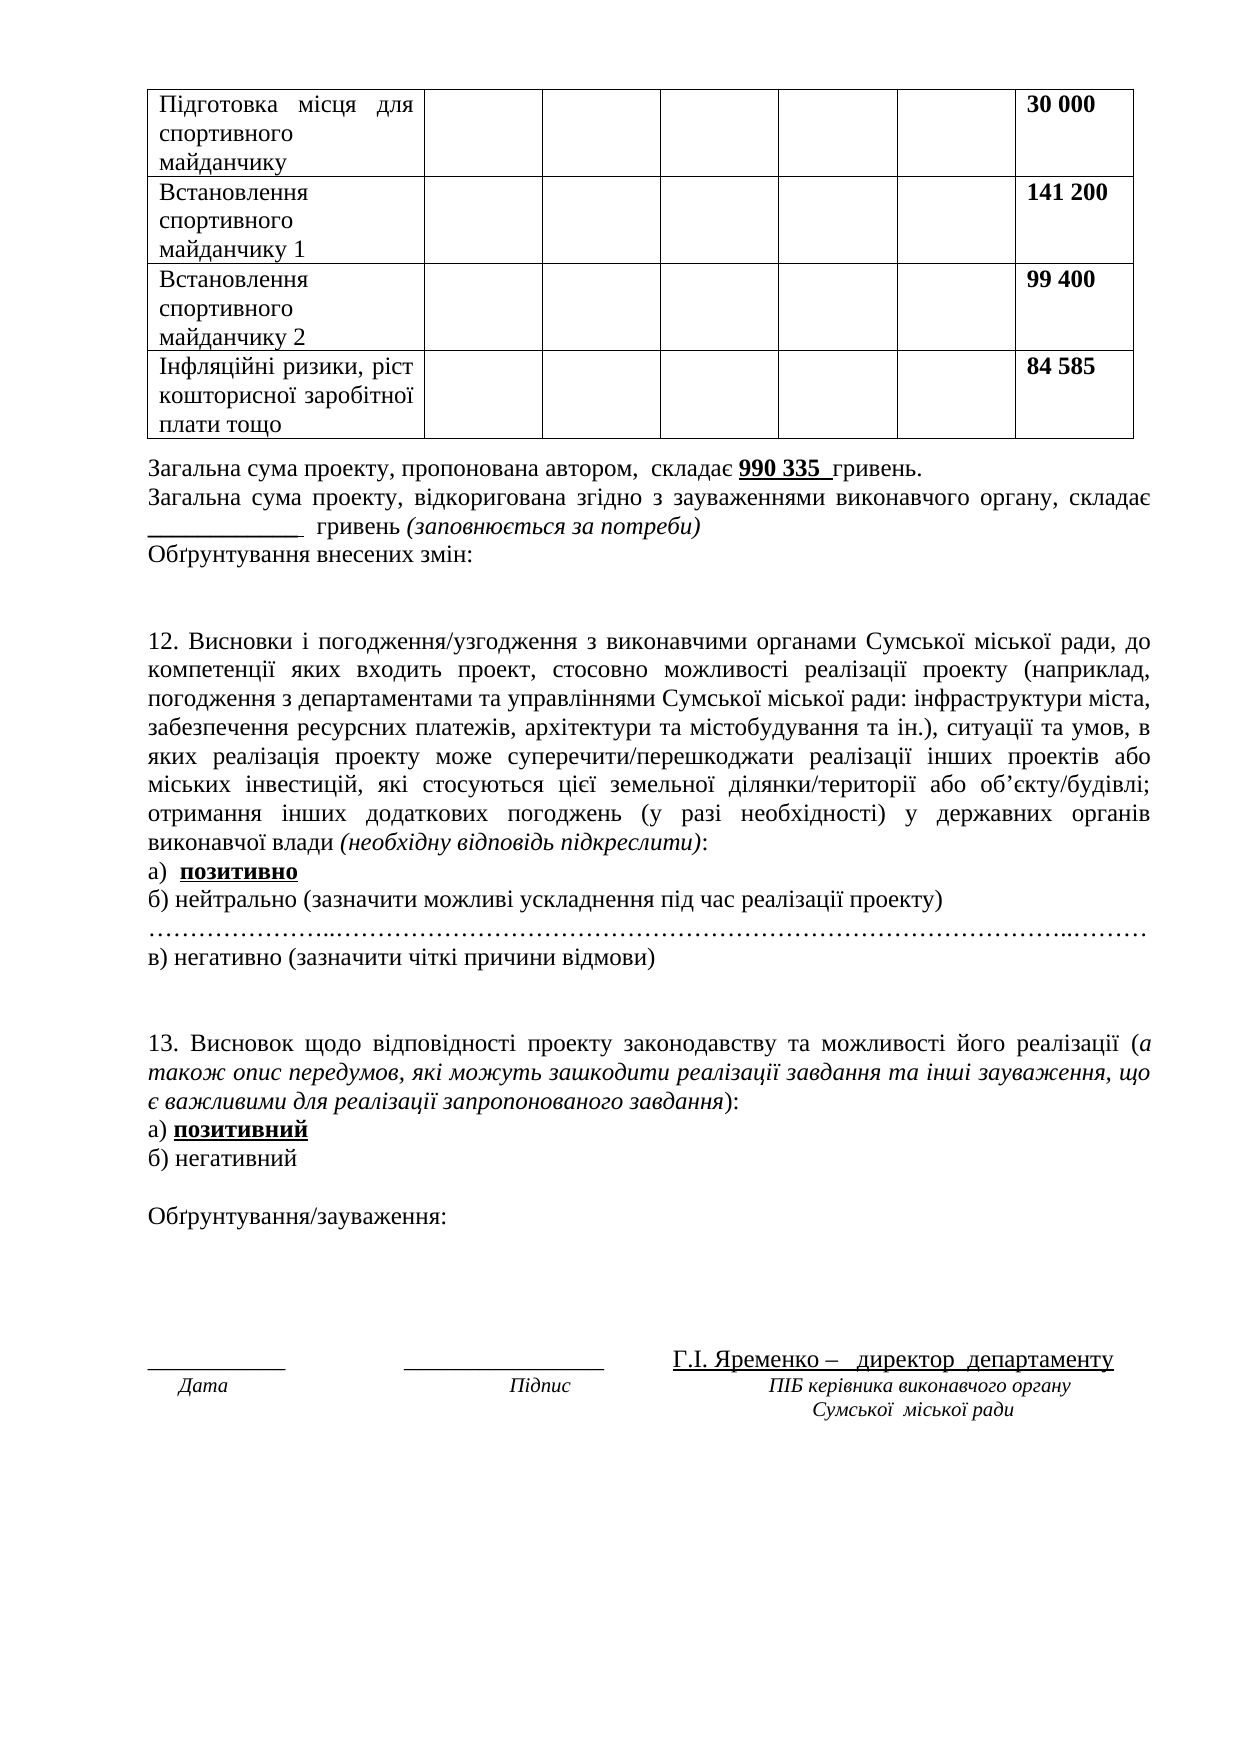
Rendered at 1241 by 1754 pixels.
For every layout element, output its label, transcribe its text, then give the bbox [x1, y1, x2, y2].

table_cell [425, 264, 542, 350]
table_cell 99 400 [1016, 264, 1133, 350]
table_cell 84 585 [1016, 351, 1133, 438]
text 13. Висновок щодо відповідності проекту законодавству та можливості його реалізації (а також опис передумов, які можуть зашкодити реалізації завдання та інші зауваження, що є важливими для реалізації запропонованого завдання): [148, 1028, 1152, 1114]
table_cell [543, 351, 660, 438]
text б) негативний [148, 1143, 1152, 1172]
table_cell [425, 90, 542, 176]
table_cell [898, 90, 1015, 176]
text а) позитивно [148, 856, 1152, 884]
table_cell [779, 264, 897, 350]
text Обґрунтування/зауваження: [148, 1201, 1152, 1229]
table_cell Встановлення спортивного майданчику 1 [148, 177, 424, 263]
table_cell [661, 90, 778, 176]
text в) негативно (зазначити чіткі причини відмови) [148, 942, 1152, 971]
table_cell [425, 351, 542, 438]
table_cell 30 000 [1016, 90, 1133, 176]
text Загальна сума проекту, пропонована автором, складає 990 335 гривень. [148, 439, 1152, 482]
table_cell [898, 264, 1015, 350]
table_cell [898, 351, 1015, 438]
table_cell [779, 90, 897, 176]
table_cell 141 200 [1016, 177, 1133, 263]
text ___________ ________________ Г.І. Яременко – директор департаменту [148, 1344, 1152, 1373]
text 12. Висновки і погодження/узгодження з виконавчими органами Сумської міської ради, до компетенції яких входить проект, стосовно можливості реалізації проекту (наприклад, погодження з департаментами та управліннями Сумської міської ради: інфраструктури міста, забезпечення ресурсних платежів, архітектури та містобудування та ін.), ситуації та умов, в яких реалізація проекту може суперечити/перешкоджати реалізації інших проектів або міських інвестицій, які стосуються цієї земельної ділянки/території або об’єкту/будівлі; отримання інших додаткових погоджень (у разі необхідності) у державних органів виконавчої влади (необхідну відповідь підкреслити): [148, 626, 1152, 856]
text Дата Підпис ПІБ керівника виконавчого органу Сумської міської ради [148, 1373, 1116, 1421]
table_cell [543, 90, 660, 176]
table_cell [898, 177, 1015, 263]
text Загальна сума проекту, відкоригована згідно з зауваженнями виконавчого органу, складає ____________ гривень (заповнюється за потреби) [148, 482, 1152, 539]
table_cell [661, 264, 778, 350]
text б) нейтрально (зазначити можливі ускладнення під час реалізації проекту) [148, 884, 1152, 913]
table_cell [779, 177, 897, 263]
text Обґрунтування внесених змін: [148, 539, 1152, 568]
table_cell [543, 177, 660, 263]
table_cell [661, 177, 778, 263]
text …………………..……………………………………………………………………………..……… [148, 913, 1152, 942]
table_cell [543, 264, 660, 350]
table_cell Підготовка місця для спортивного майданчику [148, 90, 424, 176]
table_cell [661, 351, 778, 438]
text а) позитивний [148, 1114, 1152, 1143]
table_cell [425, 177, 542, 263]
table_cell Інфляційні ризики, ріст кошторисної заробітної плати тощо [148, 351, 424, 438]
table_cell Встановлення спортивного майданчику 2 [148, 264, 424, 350]
table_cell [779, 351, 897, 438]
